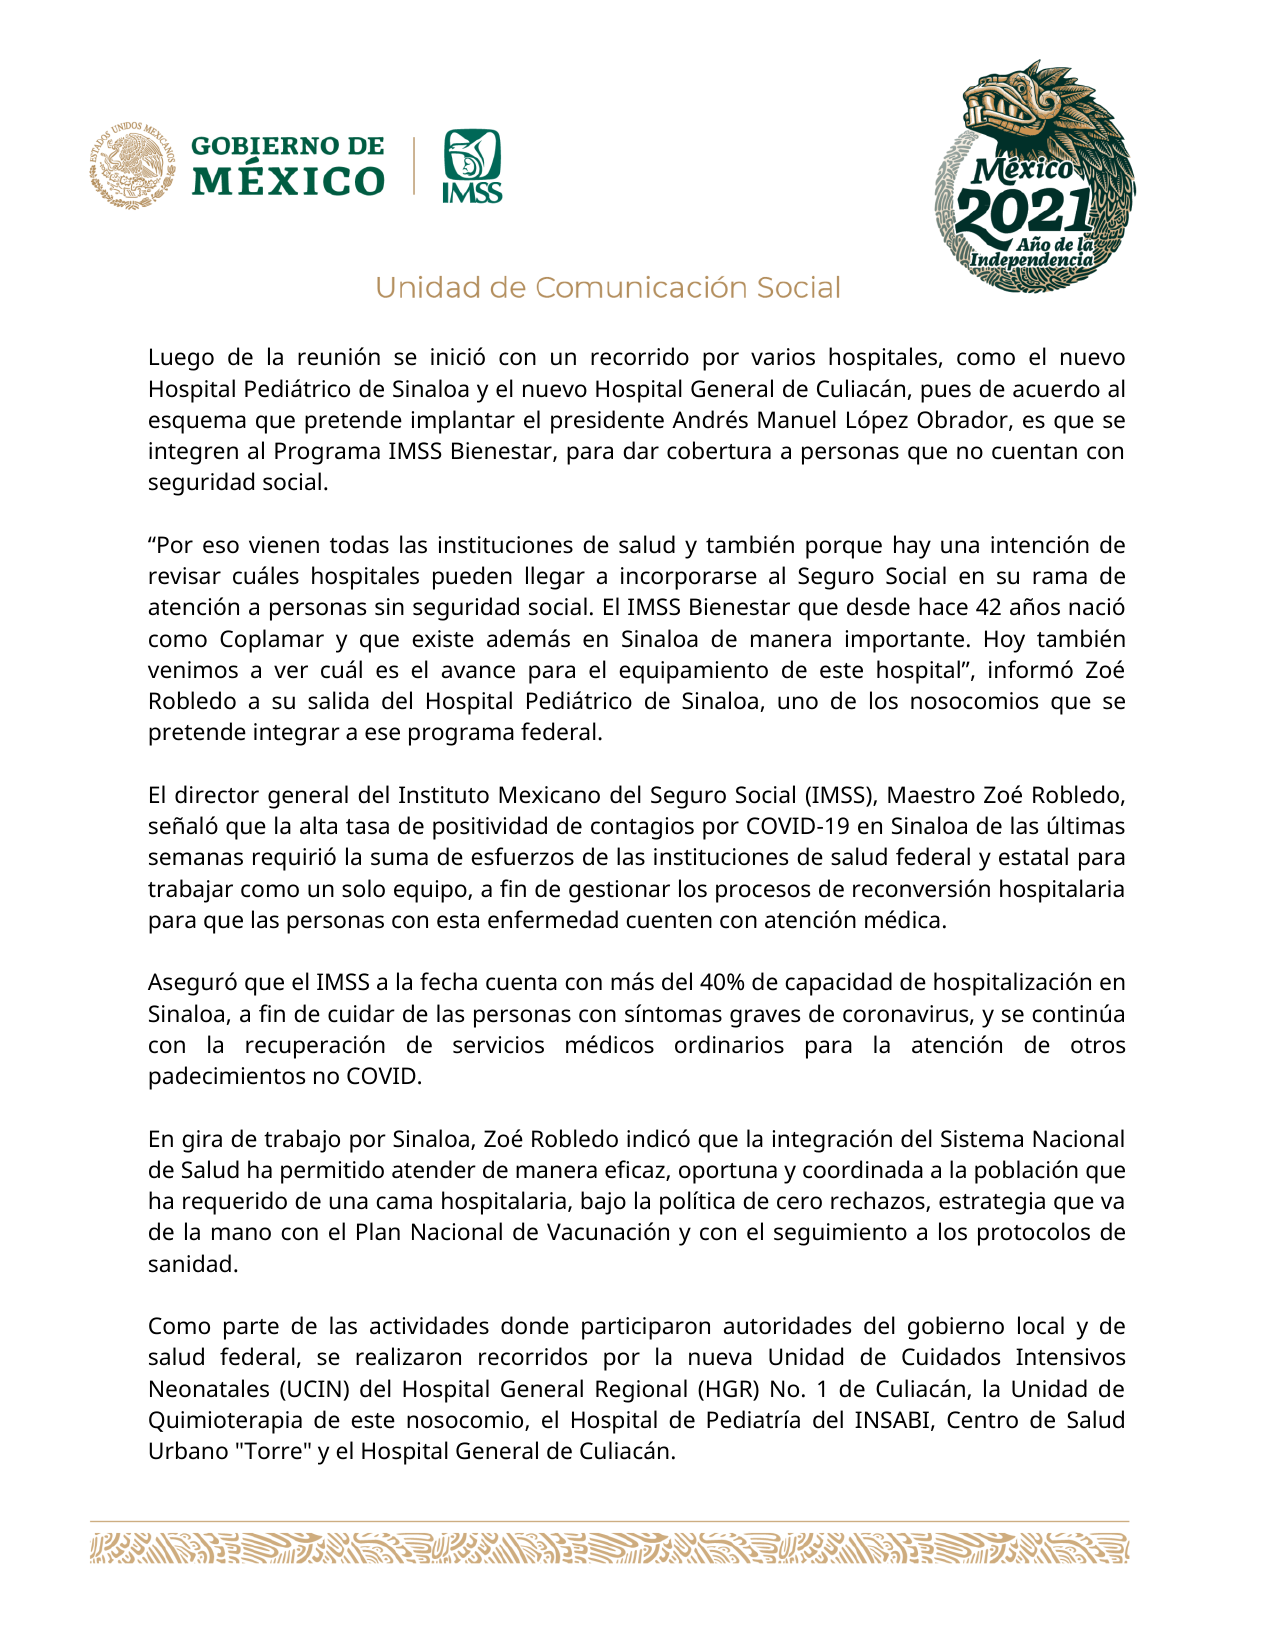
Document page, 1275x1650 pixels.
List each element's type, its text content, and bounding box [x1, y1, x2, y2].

picture [0, 0, 1245, 405]
text Como parte de las actividades donde participaron autoridades del gobierno local y de salud federal, se realizaron recorridos por la nueva Unidad de Cuidados Intensivos Neonatales (UCIN) del Hospital General Regional (HGR) No. 1 de Culiacán, la Unidad de Quimioterapia de este nosocomio, el Hospital de Pediatría del INSABI, Centro de Salud Urbano "Torre" y el Hospital General de Culiacán. [148, 1310, 1127, 1466]
text Aseguró que el IMSS a la fecha cuenta con más del 40% de capacidad de hospitalización en Sinaloa, a fin de cuidar de las personas con síntomas graves de coronavirus, y se continúa con la recuperación de servicios médicos ordinarios para la atención de otros padecimientos no COVID. [148, 966, 1127, 1091]
picture [0, 1484, 1247, 1650]
text En gira de trabajo por Sinaloa, Zoé Robledo indicó que la integración del Sistema Nacional de Salud ha permitido atender de manera eficaz, oportuna y coordinada a la población que ha requerido de una cama hospitalaria, bajo la política de cero rechazos, estrategia que va de la mano con el Plan Nacional de Vacunación y con el seguimiento a los protocolos de sanidad. [148, 1123, 1127, 1279]
text El director general del Instituto Mexicano del Seguro Social (IMSS), Maestro Zoé Robledo, señaló que la alta tasa de positividad de contagios por COVID-19 en Sinaloa de las últimas semanas requirió la suma de esfuerzos de las instituciones de salud federal y estatal para trabajar como un solo equipo, a fin de gestionar los procesos de reconversión hospitalaria para que las personas con esta enfermedad cuenten con atención médica. [148, 779, 1127, 935]
text Luego de la reunión se inició con un recorrido por varios hospitales, como el nuevo Hospital Pediátrico de Sinaloa y el nuevo Hospital General de Culiacán, pues de acuerdo al esquema que pretende implantar el presidente Andrés Manuel López Obrador, es que se integren al Programa IMSS Bienestar, para dar cobertura a personas que no cuentan con seguridad social. [148, 341, 1127, 498]
text “Por eso vienen todas las instituciones de salud y también porque hay una intención de revisar cuáles hospitales pueden llegar a incorporarse al Seguro Social en su rama de atención a personas sin seguridad social. El IMSS Bienestar que desde hace 42 años nació como Coplamar y que existe además en Sinaloa de manera importante. Hoy también venimos a ver cuál es el avance para el equipamiento de este hospital”, informó Zoé Robledo a su salida del Hospital Pediátrico de Sinaloa, uno de los nosocomios que se pretende integrar a ese programa federal. [148, 529, 1127, 748]
